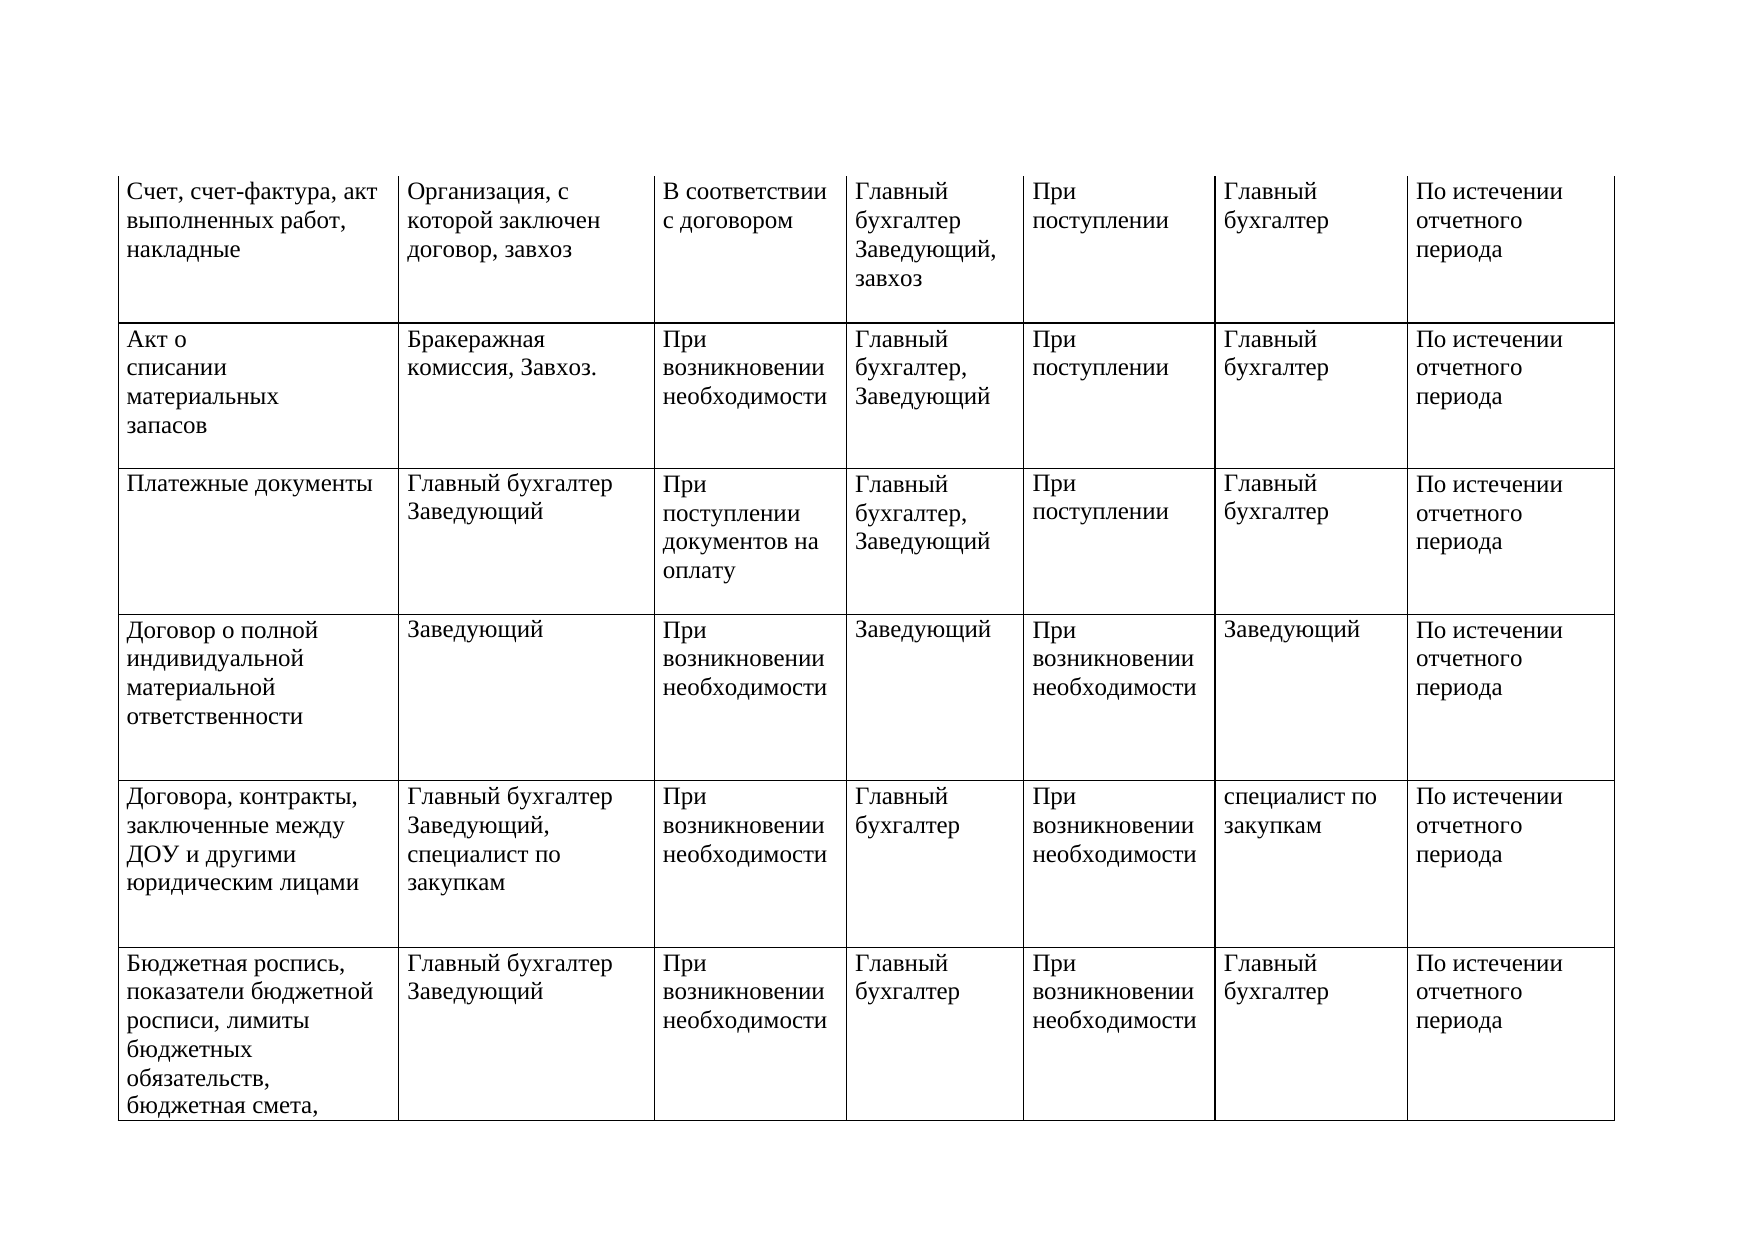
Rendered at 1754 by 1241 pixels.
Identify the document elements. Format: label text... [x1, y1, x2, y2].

table_cell Заведующий [1216, 615, 1407, 780]
table_cell По истечении отчетного периода [1408, 781, 1614, 947]
table_header Организация, с которой заключен договор, завхоз [399, 176, 654, 322]
table_cell Главный бухгалтер, Заведующий [847, 324, 1023, 468]
table_header По истечении отчетного периода [1408, 176, 1614, 322]
table_header Счет, счет-фактура, акт выполненных работ, накладные [119, 176, 398, 322]
table_cell При поступлении [1024, 469, 1214, 614]
table_cell При поступлении документов на оплату [655, 469, 846, 614]
table_cell Главный бухгалтер [847, 948, 1023, 1120]
table_header Главный бухгалтер Заведующий, завхоз [847, 176, 1023, 322]
table_cell Акт о списании материальных запасов [119, 324, 398, 468]
table_cell Главный бухгалтер [1216, 469, 1407, 614]
table_cell При поступлении [1024, 324, 1214, 468]
table_cell При возникновении необходимости [655, 948, 846, 1120]
table_cell Главный бухгалтер Заведующий [399, 469, 654, 614]
table_cell Главный бухгалтер Заведующий [399, 948, 654, 1120]
table_header При поступлении [1024, 176, 1214, 322]
table_cell Договора, контракты, заключенные между ДОУ и другими юридическим лицами [119, 781, 398, 947]
table_cell Главный бухгалтер Заведующий, специалист по закупкам [399, 781, 654, 947]
table_cell специалист по закупкам [1216, 781, 1407, 947]
table_cell Бракеражная комиссия, Завхоз. [399, 324, 654, 468]
table_cell По истечении отчетного периода [1408, 948, 1614, 1120]
table_cell При возникновении необходимости [1024, 948, 1214, 1120]
table_cell Заведующий [399, 615, 654, 780]
table_cell Платежные документы [119, 469, 398, 614]
table_cell При возникновении необходимости [655, 781, 846, 947]
table_cell Главный бухгалтер [1216, 948, 1407, 1120]
table_header Главный бухгалтер [1216, 176, 1407, 322]
table_header В соответствии с договором [655, 176, 846, 322]
table_cell Главный бухгалтер [1216, 324, 1407, 468]
table_cell При возникновении необходимости [655, 615, 846, 780]
table_cell По истечении отчетного периода [1408, 615, 1614, 780]
table_cell Бюджетная роспись, показатели бюджетной росписи, лимиты бюджетных обязательств, бюджетная смета, [119, 948, 398, 1120]
table_cell Главный бухгалтер [847, 781, 1023, 947]
table_cell Заведующий [847, 615, 1023, 780]
table_cell При возникновении необходимости [1024, 781, 1214, 947]
table_cell Главный бухгалтер, Заведующий [847, 469, 1023, 614]
table_cell При возникновении необходимости [1024, 615, 1214, 780]
table_cell По истечении отчетного периода [1408, 324, 1614, 468]
table_cell При возникновении необходимости [655, 324, 846, 468]
table_cell Договор о полной индивидуальной материальной ответственности [119, 615, 398, 780]
table_cell По истечении отчетного периода [1408, 469, 1614, 614]
